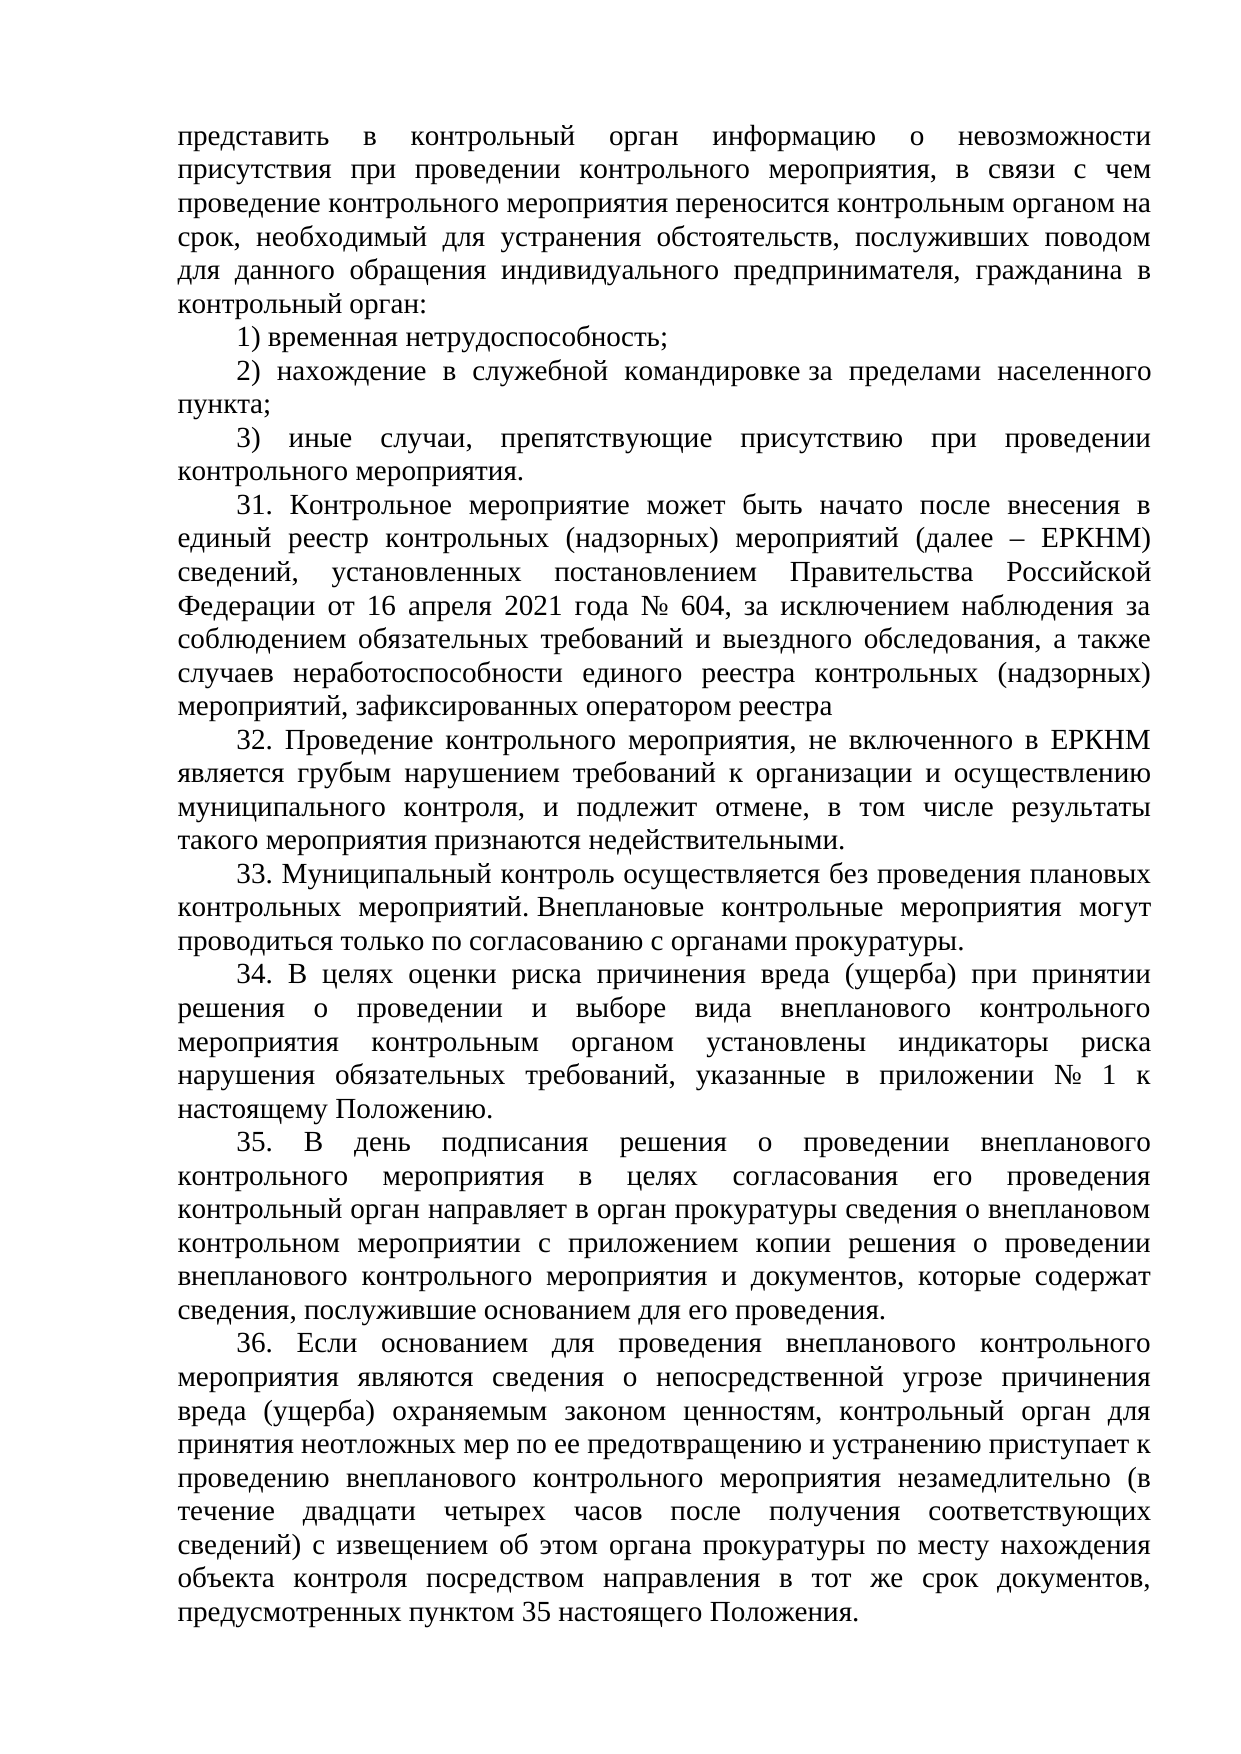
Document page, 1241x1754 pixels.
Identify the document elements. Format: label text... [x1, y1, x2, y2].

text 3) иные случаи, препятствующие присутствию при проведении контрольного мероприятия. [177, 420, 1152, 487]
text 36. Если основанием для проведения внепланового контрольного мероприятия являются сведения о непосредственной угрозе причинения вреда (ущерба) охраняемым законом ценностям, контрольный орган для принятия неотложных мер по ее предотвращению и устранению приступает к проведению внепланового контрольного мероприятия незамедлительно (в течение двадцати четырех часов после получения соответствующих сведений) с извещением об этом органа прокуратуры по месту нахождения объекта контроля посредством направления в тот же срок документов, предусмотренных пунктом 35 настоящего Положения. [177, 1326, 1152, 1627]
text 35. В день подписания решения о проведении внепланового контрольного мероприятия в целях согласования его проведения контрольный орган направляет в орган прокуратуры сведения о внеплановом контрольном мероприятии с приложением копии решения о проведении внепланового контрольного мероприятия и документов, которые содержат сведения, послужившие основанием для его проведения. [177, 1124, 1152, 1326]
text 1) временная нетрудоспособность; [177, 319, 1152, 353]
text 34. В целях оценки риска причинения вреда (ущерба) при принятии решения о проведении и выборе вида внепланового контрольного мероприятия контрольным органом установлены индикаторы риска нарушения обязательных требований, указанные в приложении № 1 к настоящему Положению. [177, 957, 1152, 1124]
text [177, 118, 1152, 319]
text 33. Муниципальный контроль осуществляется без проведения плановых контрольных мероприятий. Внеплановые контрольные мероприятия могут проводиться только по согласованию с органами прокуратуры. [177, 856, 1152, 957]
text 32. Проведение контрольного мероприятия, не включенного в ЕРКНМ является грубым нарушением требований к организации и осуществлению муниципального контроля, и подлежит отмене, в том числе результаты такого мероприятия признаются недействительными. [177, 722, 1152, 856]
text 31. Контрольное мероприятие может быть начато после внесения в единый реестр контрольных (надзорных) мероприятий (далее – ЕРКНМ) сведений, установленных постановлением Правительства Российской Федерации от 16 апреля 2021 года № 604, за исключением наблюдения за соблюдением обязательных требований и выездного обследования, а также случаев неработоспособности единого реестра контрольных (надзорных) мероприятий, зафиксированных оператором реестра [177, 487, 1152, 722]
text 2) нахождение в служебной командировке за пределами населенного пункта; [177, 353, 1152, 420]
